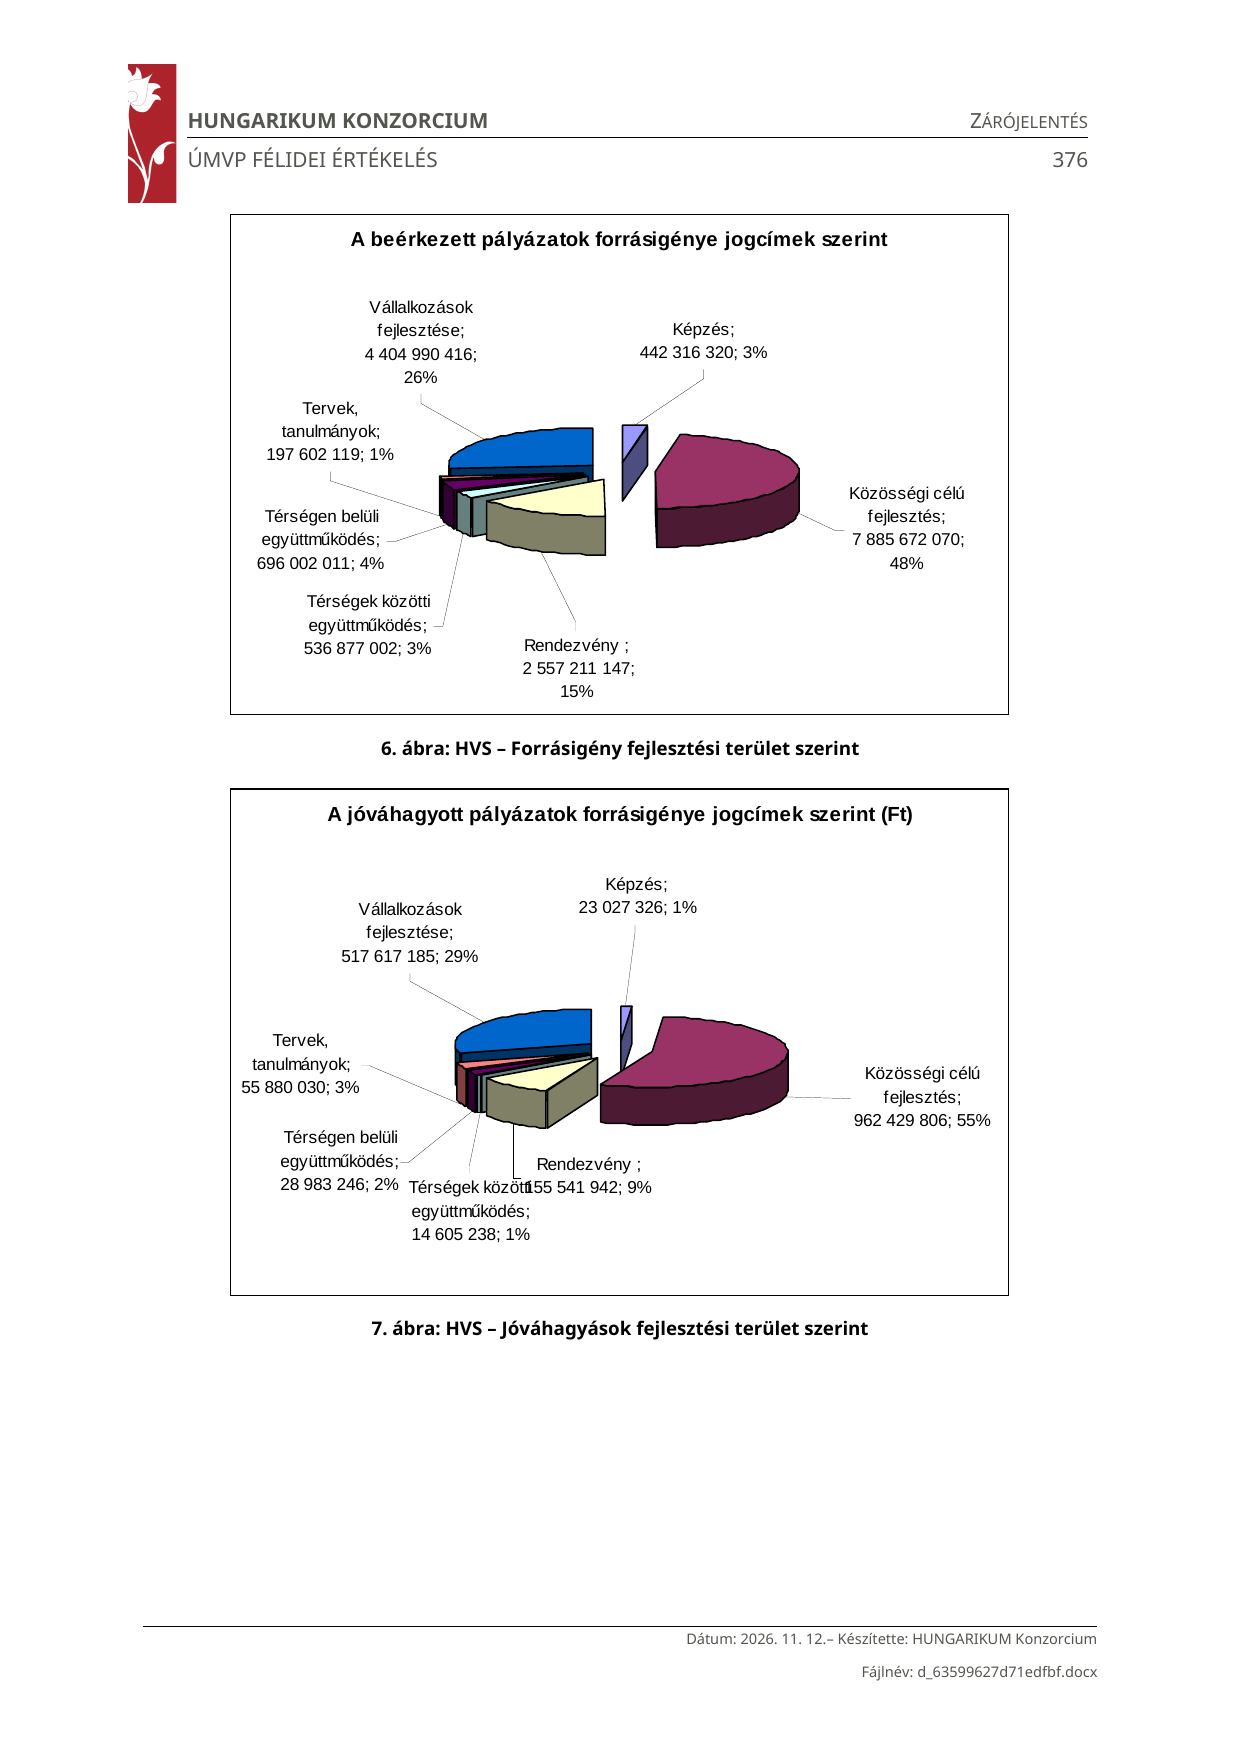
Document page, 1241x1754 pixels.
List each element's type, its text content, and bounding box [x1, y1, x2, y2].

text 6. ábra: HVS – Forrásigény fejlesztési terület szerint [143, 735, 1097, 760]
text 7. ábra: HVS – Jóváhagyások fejlesztési terület szerint [143, 1316, 1097, 1341]
